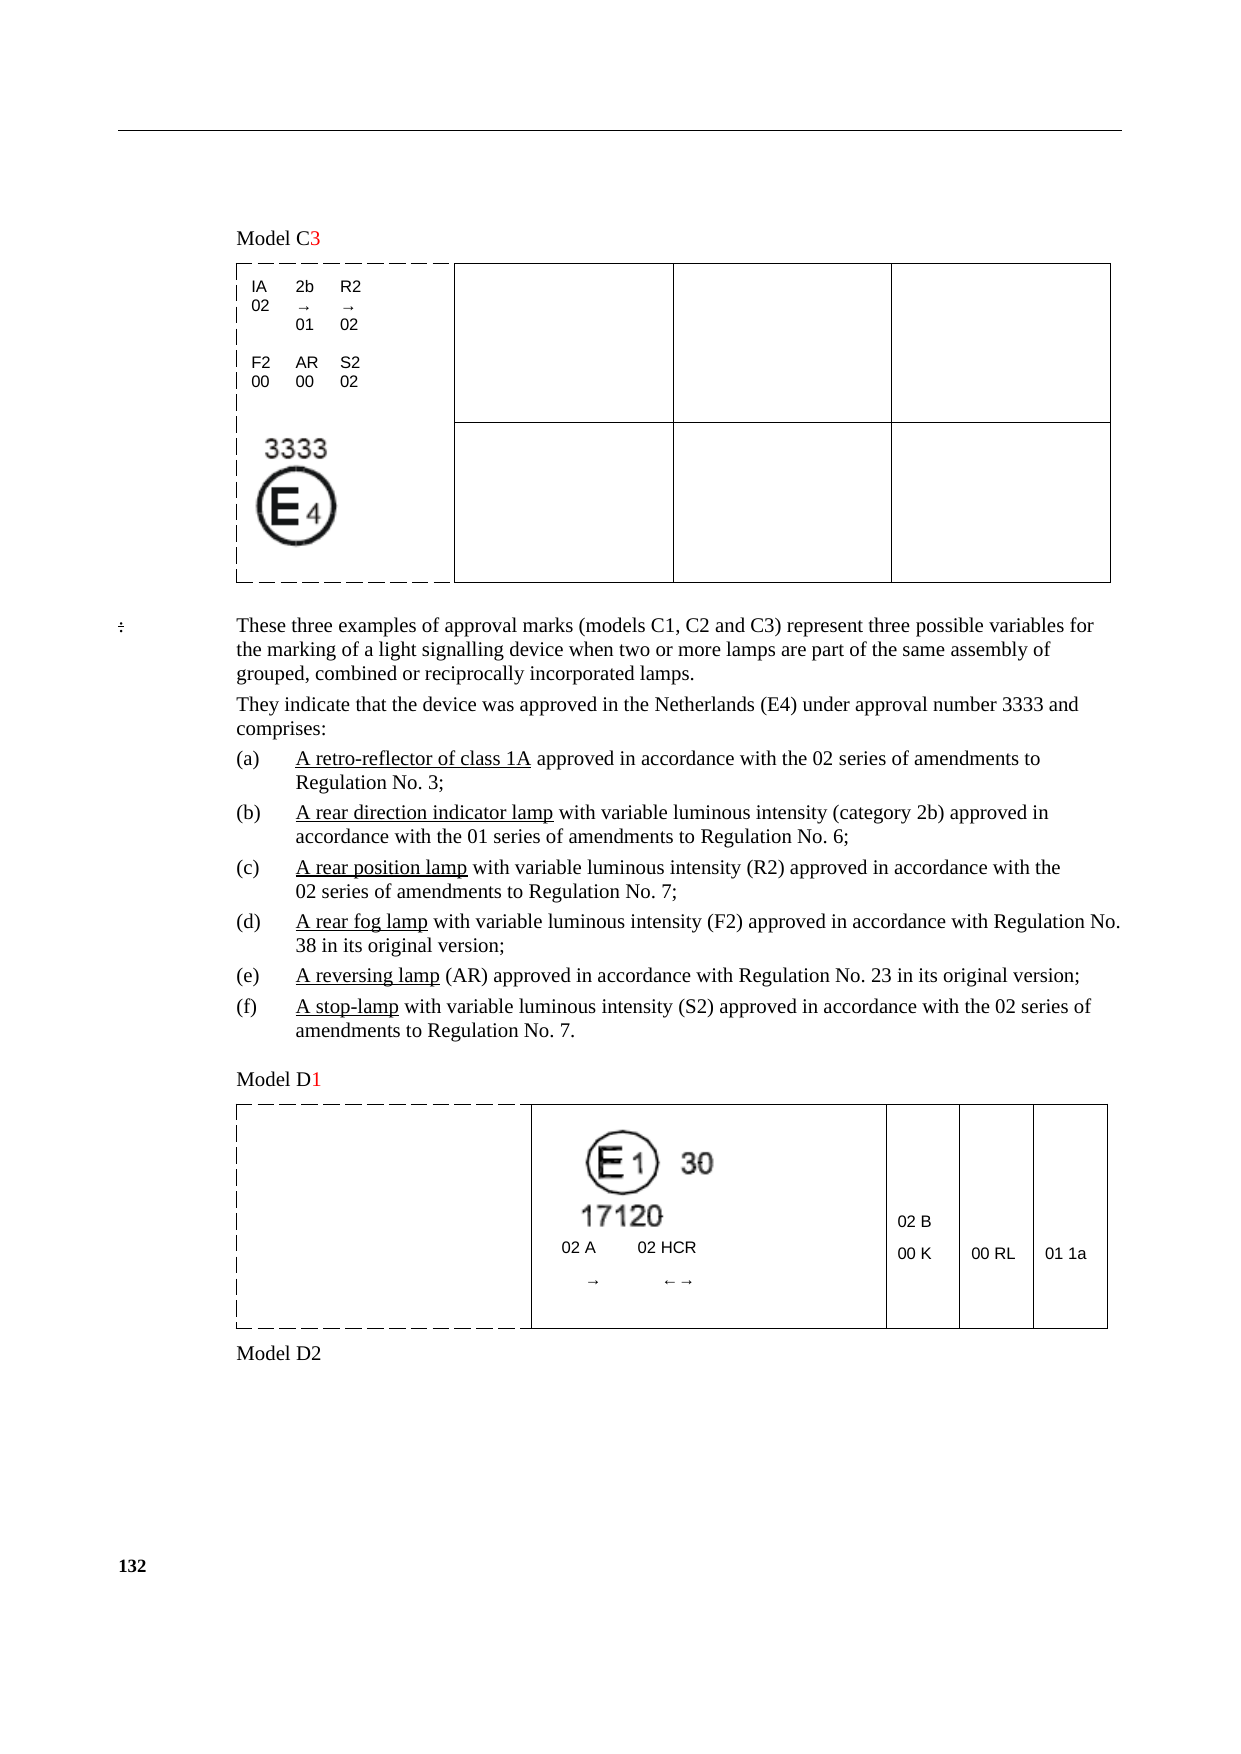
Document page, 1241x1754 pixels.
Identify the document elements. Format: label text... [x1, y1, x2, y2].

text Model C3 [236, 226, 1122, 250]
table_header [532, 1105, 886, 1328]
text (c) A rear position lamp with variable luminous intensity (R2) approved in accordance with the 02 series of amendments to Regulation No. 7; [236, 855, 1122, 903]
picture [542, 1117, 739, 1238]
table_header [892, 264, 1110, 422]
text (d) A rear fog lamp with variable luminous intensity (F2) approved in accordance with Regulation No. 38 in its original version; [236, 909, 1122, 957]
text (a) A retro-reflector of class 1A approved in accordance with the 02 series of amendments to Regulation No. 3; [236, 746, 1122, 794]
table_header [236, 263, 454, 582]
text Model D1 [236, 1067, 1122, 1091]
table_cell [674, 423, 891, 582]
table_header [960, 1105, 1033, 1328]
text (f) A stop-lamp with variable luminous intensity (S2) approved in accordance with the 02 series of amendments to Regulation No. 7. [236, 994, 1122, 1042]
text Model D2 [236, 1341, 1122, 1365]
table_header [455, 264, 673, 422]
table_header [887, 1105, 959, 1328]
text (b) A rear direction indicator lamp with variable luminous intensity (category 2b) approved in accordance with the 01 series of amendments to Regulation No. 6; [236, 800, 1122, 848]
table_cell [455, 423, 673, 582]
picture [251, 435, 342, 557]
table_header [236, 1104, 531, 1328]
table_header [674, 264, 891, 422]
text : These three examples of approval marks (models C1, C2 and C3) represent three possible variables for the marking of a light signalling device when two or more lamps are part of the same assembly of grouped, combined or reciprocally incorporated lamps. [118, 613, 1122, 685]
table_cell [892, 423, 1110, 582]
text They indicate that the device was approved in the Netherlands (E4) under approval number 3333 and comprises: [236, 692, 1122, 740]
text (e) A reversing lamp (AR) approved in accordance with Regulation No. 23 in its original version; [236, 963, 1122, 987]
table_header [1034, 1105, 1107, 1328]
